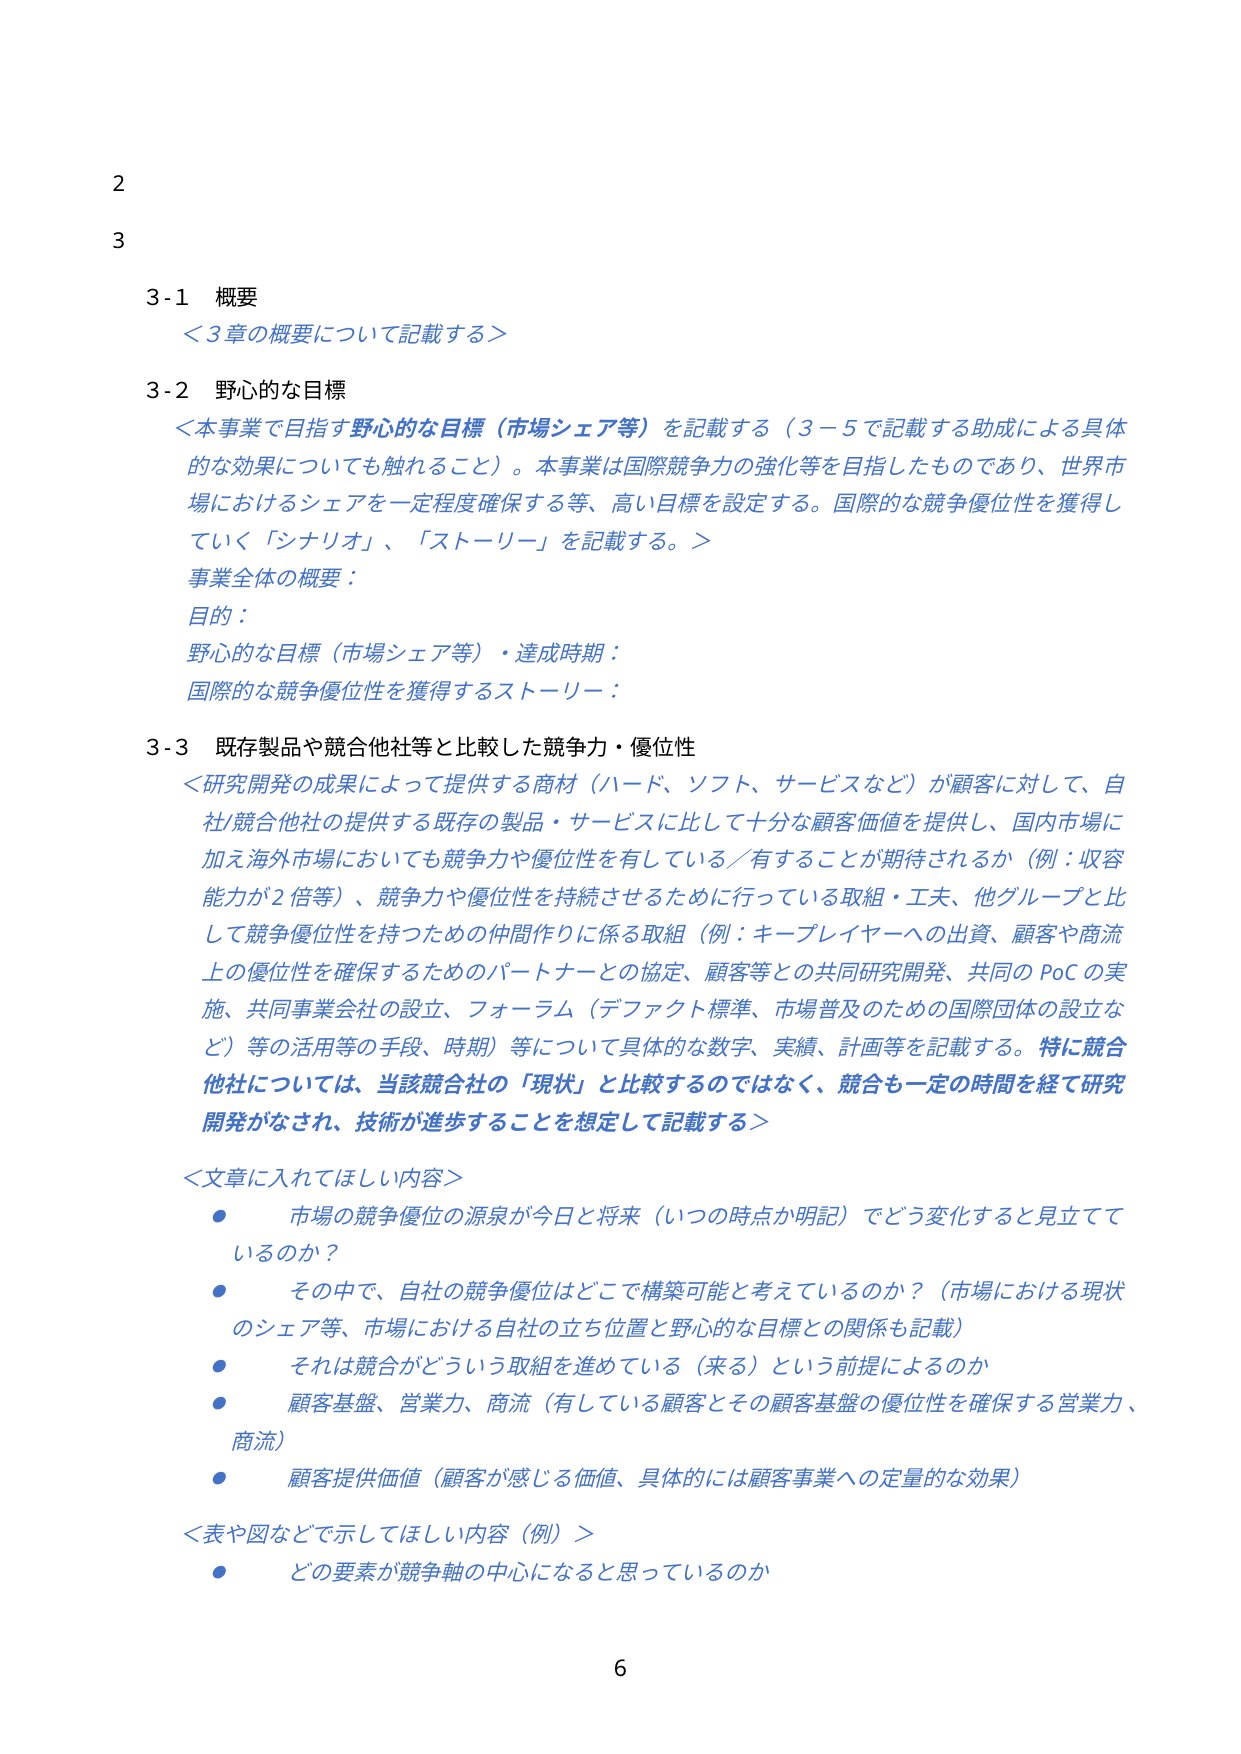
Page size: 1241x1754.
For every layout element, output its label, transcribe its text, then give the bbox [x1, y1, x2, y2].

list 概要 [142, 277, 1128, 314]
list 既存製品や競合他社等と比較した競争力・優位性 [142, 727, 1128, 764]
list 顧客提供価値（顧客が感じる価値、具体的には顧客事業への定量的な効果） [209, 1458, 1128, 1496]
text 野心的な目標（市場シェア等）・達成時期： [186, 633, 1128, 671]
list 顧客基盤、営業力、商流（有している顧客とその顧客基盤の優位性を確保する営業力、商流） [209, 1383, 1128, 1458]
text ＜本事業で目指す野心的な目標（市場シェア等）を記載する（３－５で記載する助成による具体的な効果についても触れること）。本事業は国際競争力の強化等を目指したものであり、世界市場におけるシェアを一定程度確保する等、高い目標を設定する。国際的な競争優位性を獲得していく「シナリオ」、「ストーリー」を記載する。＞ [172, 408, 1128, 558]
list それは競合がどういう取組を進めている（来る）という前提によるのか [209, 1346, 1128, 1383]
list その中で、自社の競争優位はどこで構築可能と考えているのか？（市場における現状のシェア等、市場における自社の立ち位置と野心的な目標との関係も記載） [209, 1271, 1128, 1346]
text ＜３章の概要について記載する＞ [179, 314, 1128, 352]
text ＜文章に入れてほしい内容＞ [179, 1158, 1128, 1196]
list どの要素が競争軸の中心になると思っているのか [209, 1552, 1128, 1589]
list 市場の競争優位の源泉が今日と将来（いつの時点か明記）でどう変化すると見立てているのか？ [209, 1196, 1128, 1271]
text 国際的な競争優位性を獲得するストーリー： [186, 671, 1128, 708]
text 事業全体の概要： [186, 558, 1128, 596]
list 野心的な目標 [142, 371, 1128, 408]
text ＜表や図などで示してほしい内容（例）＞ [179, 1514, 1128, 1552]
text ＜研究開発の成果によって提供する商材（ハード、ソフト、サービスなど）が顧客に対して、自社/競合他社の提供する既存の製品・サービスに比して十分な顧客価値を提供し、国内市場に加え海外市場においても競争力や優位性を有している／有することが期待されるか（例：収容能力が2倍等）、競争力や優位性を持続させるために行っている取組・工夫、他グループと比して競争優位性を持つための仲間作りに係る取組（例：キープレイヤーへの出資、顧客や商流上の優位性を確保するためのパートナーとの協定、顧客等との共同研究開発、共同のPoCの実施、共同事業会社の設立、フォーラム（デファクト標準、市場普及のための国際団体の設立など）等の活用等の手段、時期）等について具体的な数字、実績、計画等を記載する。特に競合他社については、当該競合社の「現状」と比較するのではなく、競合も一定の時間を経て研究開発がなされ、技術が進歩することを想定して記載する＞ [179, 764, 1128, 1139]
text 目的： [186, 596, 1128, 633]
